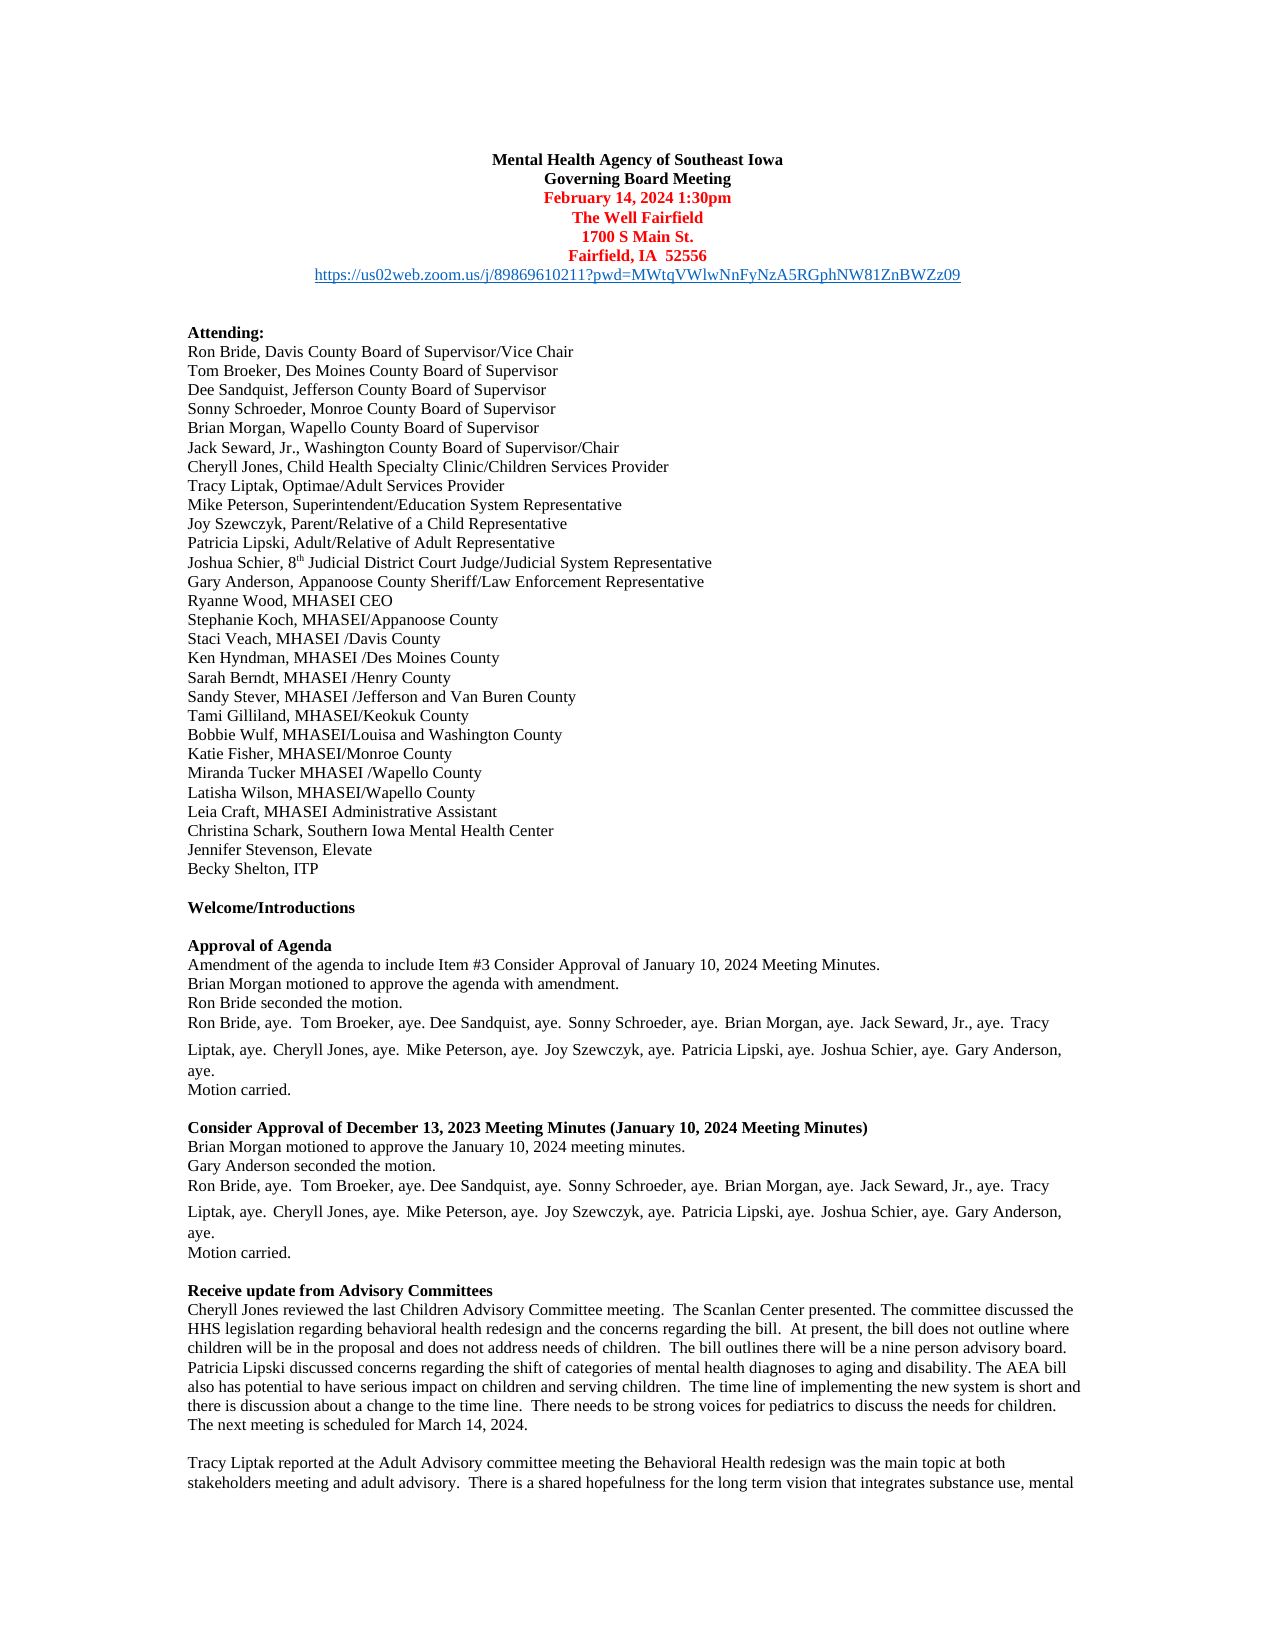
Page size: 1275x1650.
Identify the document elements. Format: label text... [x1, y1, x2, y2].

text Receive update from Advisory Committees [187, 1281, 1087, 1300]
text Sonny Schroeder, Monroe County Board of Supervisor [187, 399, 1087, 418]
text Bobbie Wulf, MHASEI/Louisa and Washington County [187, 725, 1087, 744]
text Becky Shelton, ITP [187, 859, 1087, 878]
text Cheryll Jones, Child Health Specialty Clinic/Children Services Provider [187, 457, 1087, 476]
text Ryanne Wood, MHASEI CEO [187, 591, 1087, 610]
text Brian Morgan, Wapello County Board of Supervisor [187, 418, 1087, 437]
text Sandy Stever, MHASEI /Jefferson and Van Buren County [187, 687, 1087, 706]
text Brian Morgan motioned to approve the agenda with amendment. [187, 974, 1087, 993]
text Approval of Agenda [187, 936, 1087, 955]
text 1700 S Main St. [187, 227, 1087, 246]
text Gary Anderson seconded the motion. [187, 1156, 1087, 1175]
text Mike Peterson, Superintendent/Education System Representative [187, 495, 1087, 514]
text Motion carried. [187, 1079, 1087, 1099]
text Amendment of the agenda to include Item #3 Consider Approval of January 10, 2024 Meeting Minutes. [187, 955, 1087, 974]
text Governing Board Meeting [187, 169, 1087, 188]
text Cheryll Jones reviewed the last Children Advisory Committee meeting. The Scanlan Center presented. The committee discussed the HHS legislation regarding behavioral health redesign and the concerns regarding the bill. At present, the bill does not outline where children will be in the proposal and does not address needs of children. The bill outlines there will be a nine person advisory board. Patricia Lipski discussed concerns regarding the shift of categories of mental health diagnoses to aging and disability. The AEA bill also has potential to have serious impact on children and serving children. The time line of implementing the new system is short and there is discussion about a change to the time line. There needs to be strong voices for pediatrics to discuss the needs for children. The next meeting is scheduled for March 14, 2024. [187, 1300, 1087, 1434]
text The Well Fairfield [187, 207, 1087, 227]
text Joshua Schier, 8th Judicial District Court Judge/Judicial System Representative [187, 552, 1087, 572]
text Tracy Liptak, Optimae/Adult Services Provider [187, 476, 1087, 495]
text Stephanie Koch, MHASEI/Appanoose County [187, 610, 1087, 629]
text Sarah Berndt, MHASEI /Henry County [187, 667, 1087, 687]
text Gary Anderson, Appanoose County Sheriff/Law Enforcement Representative [187, 572, 1087, 591]
text Patricia Lipski, Adult/Relative of Adult Representative [187, 533, 1087, 552]
text February 14, 2024 1:30pm [187, 188, 1087, 207]
text Katie Fisher, MHASEI/Monroe County [187, 744, 1087, 763]
text Christina Schark, Southern Iowa Mental Health Center [187, 821, 1087, 840]
text Jack Seward, Jr., Washington County Board of Supervisor/Chair [187, 437, 1087, 457]
text Latisha Wilson, MHASEI/Wapello County [187, 782, 1087, 802]
text Fairfield, IA 52556 [187, 246, 1087, 265]
text Motion carried. [187, 1242, 1087, 1262]
text Jennifer Stevenson, Elevate [187, 840, 1087, 859]
text Ron Bride seconded the motion. [187, 993, 1087, 1012]
text Tom Broeker, Des Moines County Board of Supervisor [187, 361, 1087, 380]
text Consider Approval of December 13, 2023 Meeting Minutes (January 10, 2024 Meeting Minutes) [187, 1118, 1087, 1137]
text https://us02web.zoom.us/j/89869610211?pwd=MWtqVWlwNnFyNzA5RGphNW81ZnBWZz09 [187, 265, 1087, 284]
text Joy Szewczyk, Parent/Relative of a Child Representative [187, 514, 1087, 533]
text Welcome/Introductions [187, 897, 1087, 917]
text Brian Morgan motioned to approve the January 10, 2024 meeting minutes. [187, 1137, 1087, 1156]
text Attending: [187, 322, 1087, 342]
text Leia Craft, MHASEI Administrative Assistant [187, 802, 1087, 821]
text Staci Veach, MHASEI /Davis County [187, 629, 1087, 648]
text Ron Bride, Davis County Board of Supervisor/Vice Chair [187, 342, 1087, 361]
text Tami Gilliland, MHASEI/Keokuk County [187, 706, 1087, 725]
text Ken Hyndman, MHASEI /Des Moines County [187, 648, 1087, 667]
text Mental Health Agency of Southeast Iowa [187, 150, 1087, 169]
text Dee Sandquist, Jefferson County Board of Supervisor [187, 380, 1087, 399]
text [187, 1453, 1087, 1492]
text Miranda Tucker MHASEI /Wapello County [187, 763, 1087, 782]
